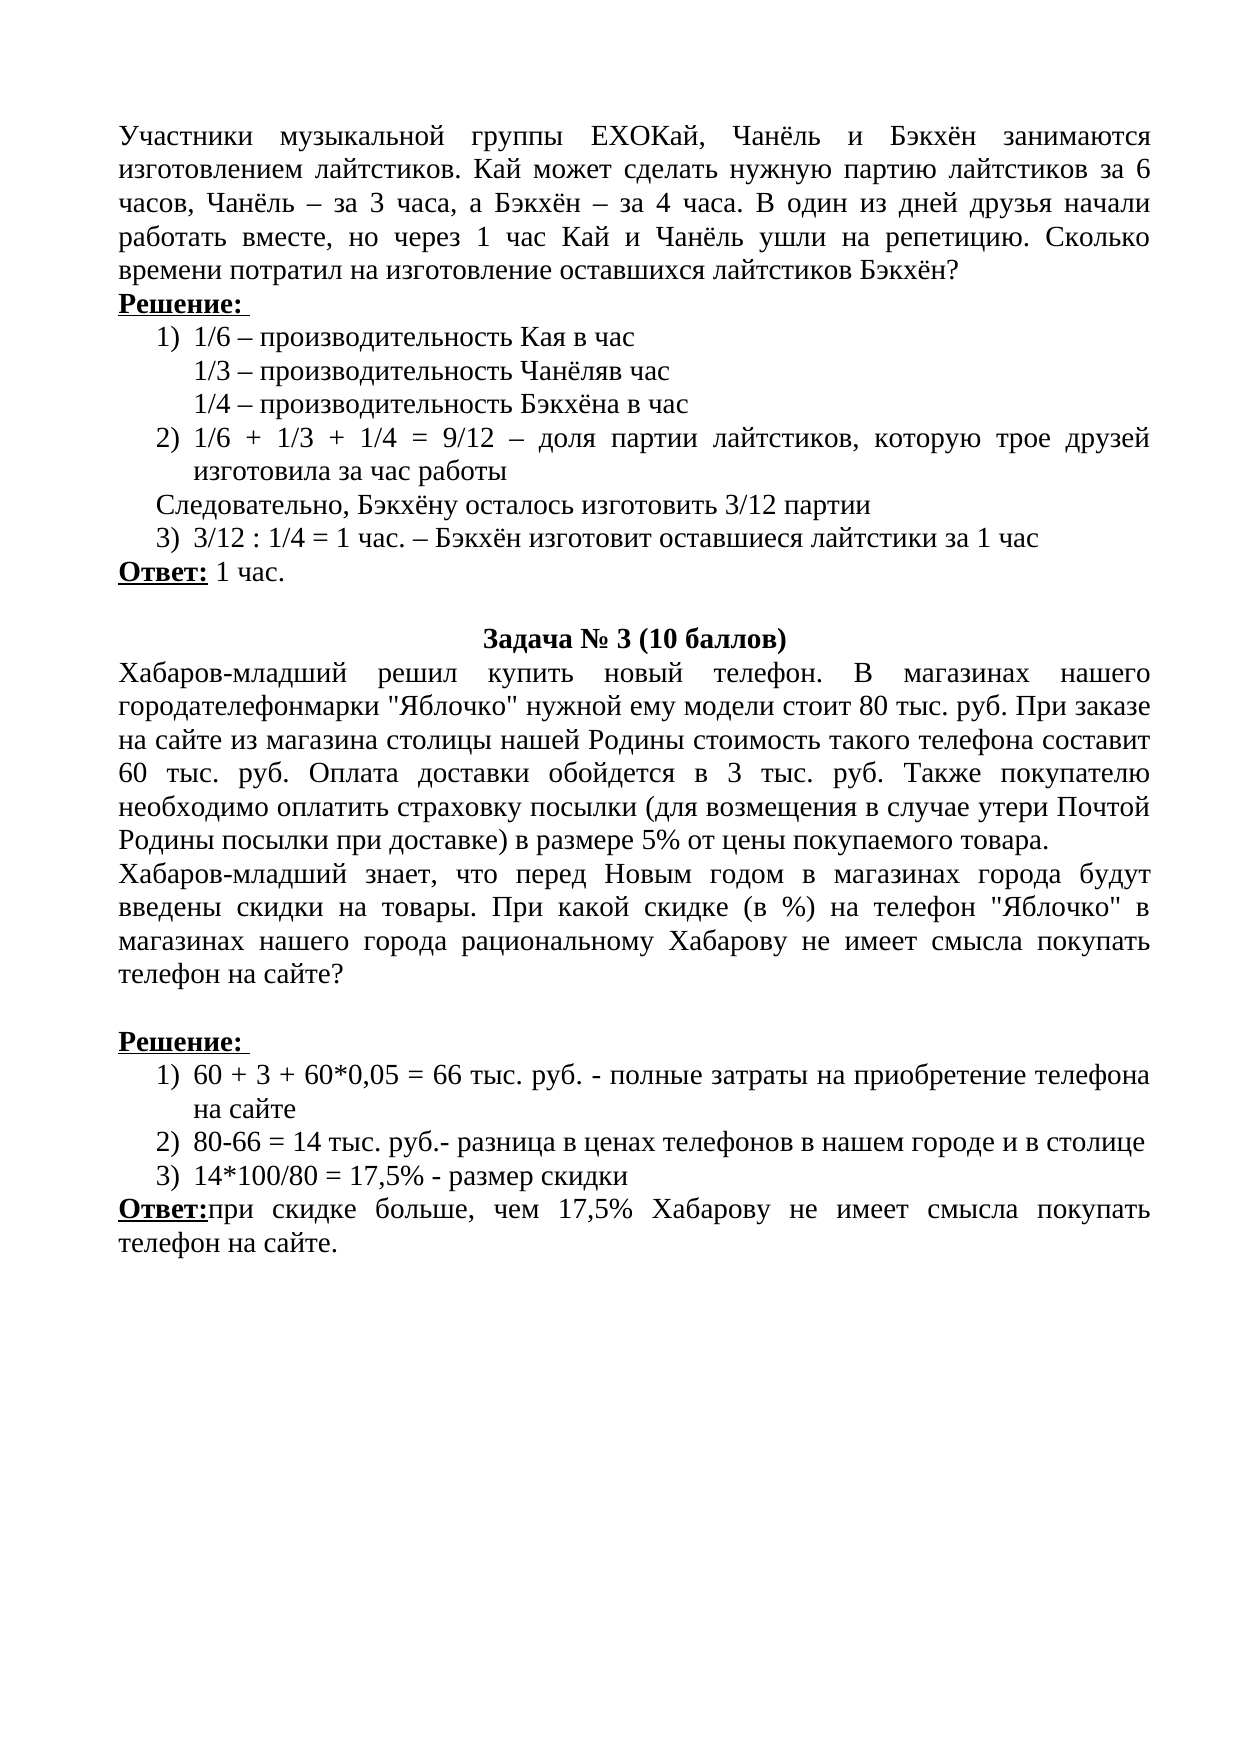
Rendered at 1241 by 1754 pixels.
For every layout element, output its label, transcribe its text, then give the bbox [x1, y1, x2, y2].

list 1/6 – производительность Кая в час [156, 319, 1152, 353]
text Ответ: 1 час. [118, 554, 1152, 588]
text Участники музыкальной группы EXOКай, Чанёль и Бэкхён занимаются изготовлением лайтстиков. Кай может сделать нужную партию лайтстиков за 6 часов, Чанёль – за 3 часа, а Бэкхён – за 4 часа. В один из дней друзья начали работать вместе, но через 1 час Кай и Чанёль ушли на репетицию. Сколько времени потратил на изготовление оставшихся лайтстиков Бэкхён? [118, 118, 1152, 286]
text Следовательно, Бэкхёну осталось изготовить 3/12 партии [156, 487, 1152, 521]
text 1/4 – производительность Бэкхёна в час [193, 386, 1152, 420]
text Задача № 3 (10 баллов) [118, 621, 1152, 655]
text 1/3 – производительность Чанёляв час [193, 353, 1152, 386]
text Хабаров-младший знает, что перед Новым годом в магазинах города будут введены скидки на товары. При какой скидке (в %) на телефон "Яблочко" в магазинах нашего города рациональному Хабарову не имеет смысла покупать телефон на сайте? [118, 856, 1152, 990]
text Решение: [118, 1024, 1152, 1057]
list 1/6 + 1/3 + 1/4 = 9/12 – доля партии лайтстиков, которую трое друзей изготовила за час работы [156, 420, 1152, 487]
list 3/12 : 1/4 = 1 час. – Бэкхён изготовит оставшиеся лайтстики за 1 час [156, 521, 1152, 554]
list 14*100/80 = 17,5% - размер скидки [156, 1158, 1152, 1191]
list 60 + 3 + 60*0,05 = 66 тыс. руб. - полные затраты на приобретение телефона на сайте [156, 1057, 1152, 1124]
text Решение: [118, 286, 1152, 319]
text Хабаров-младший решил купить новый телефон. В магазинах нашего городателефонмарки "Яблочко" нужной ему модели стоит 80 тыс. руб. При заказе на сайте из магазина столицы нашей Родины стоимость такого телефона составит 60 тыс. руб. Оплата доставки обойдется в 3 тыс. руб. Также покупателю необходимо оплатить страховку посылки (для возмещения в случае утери Почтой Родины посылки при доставке) в размере 5% от цены покупаемого товара. [118, 655, 1152, 856]
list 80-66 = 14 тыс. руб.- разница в ценах телефонов в нашем городе и в столице [156, 1124, 1152, 1158]
text Ответ:при скидке больше, чем 17,5% Хабарову не имеет смысла покупать телефон на сайте. [118, 1191, 1152, 1258]
